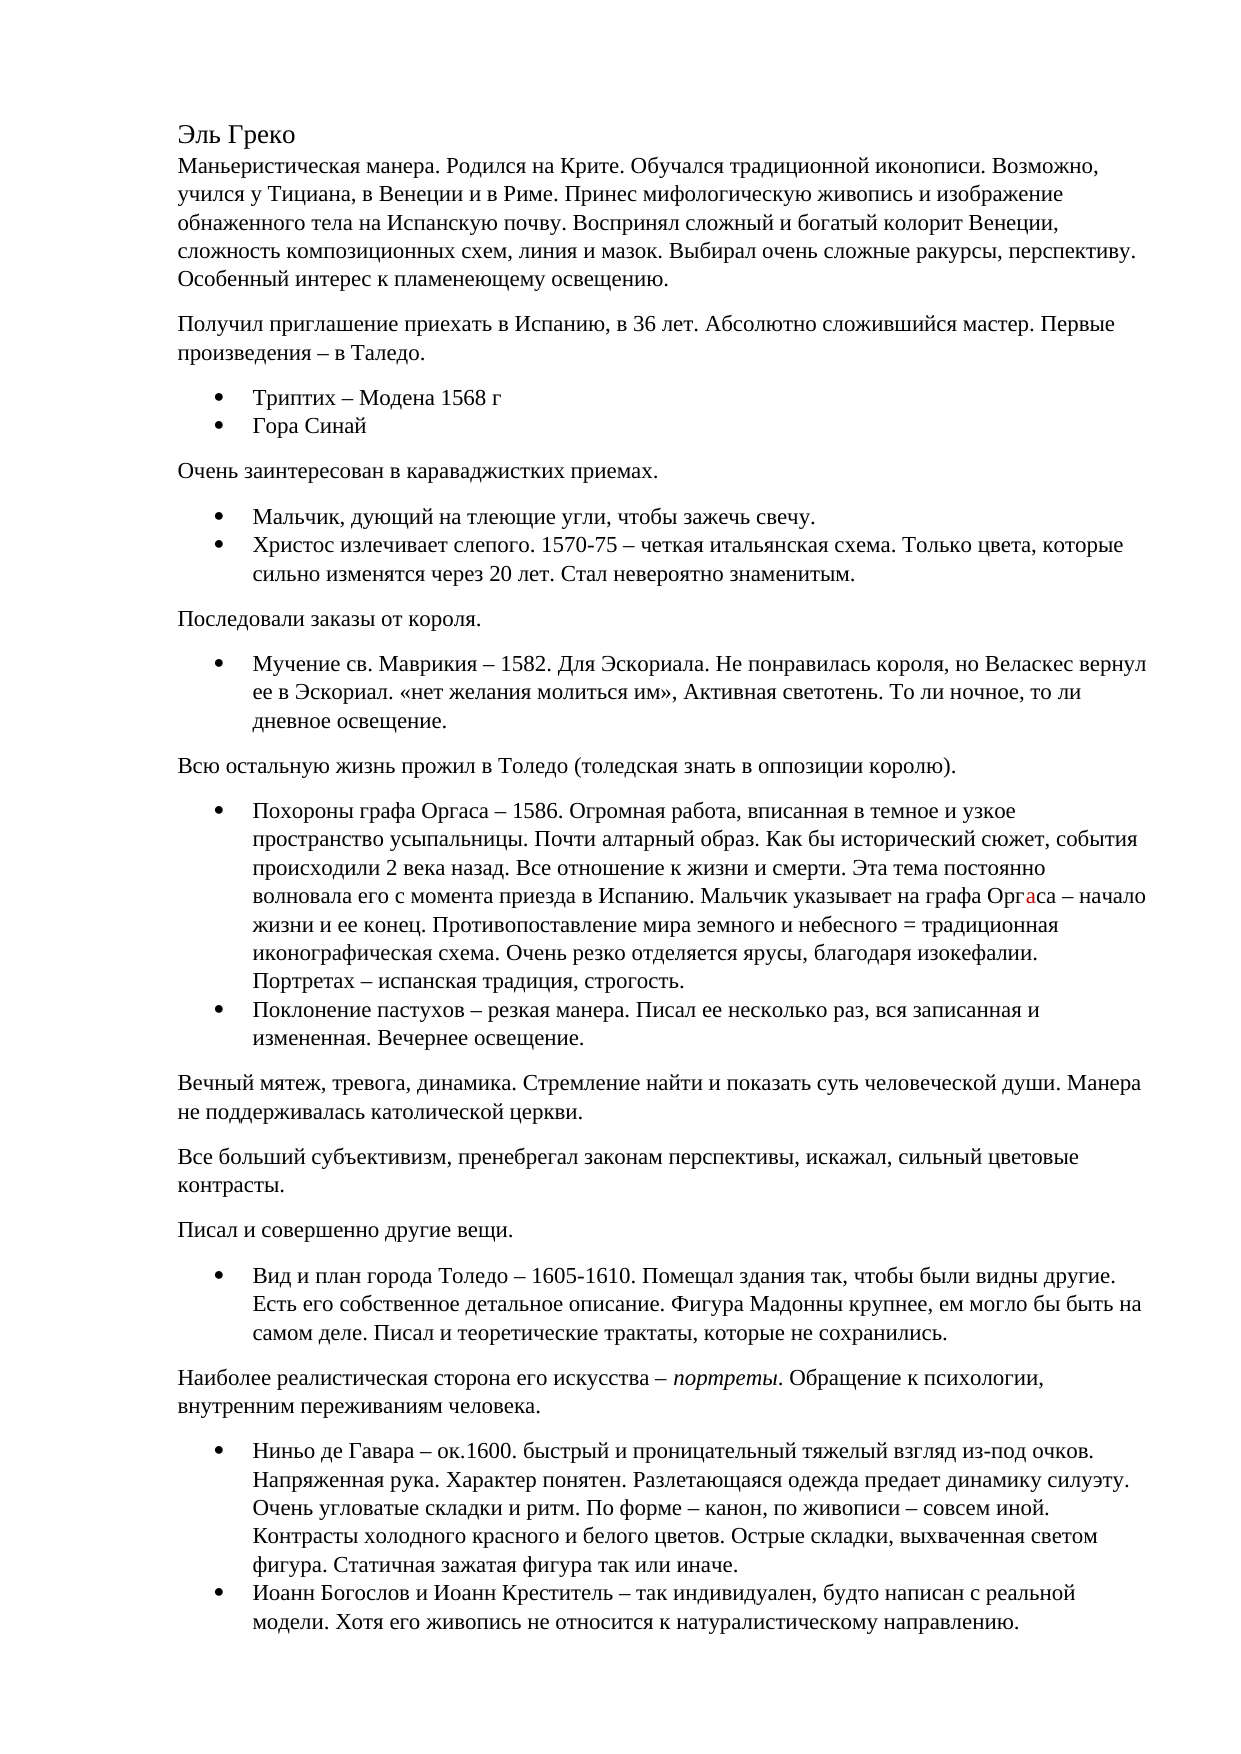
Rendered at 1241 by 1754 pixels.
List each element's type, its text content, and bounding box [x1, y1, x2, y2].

list Поклонение пастухов – резкая манера. Писал ее несколько раз, вся записанная и измененная. Вечернее освещение. [215, 996, 1152, 1051]
list Триптих – Модена 1568 г [215, 384, 1152, 410]
list Вид и план города Толедо – 1605-1610. Помещал здания так, чтобы были видны другие. Есть его собственное детальное описание. Фигура Мадонны крупнее, ем могло бы быть на самом деле. Писал и теоретические трактаты, которые не сохранились. [215, 1262, 1152, 1345]
text Писал и совершенно другие вещи. [177, 1217, 1152, 1243]
text Маньеристическая манера. Родился на Крите. Обучался традиционной иконописи. Возможно, учился у Тициана, в Венеции и в Риме. Принес мифологическую живопись и изображение обнаженного тела на Испанскую почву. Воспринял сложный и богатый колорит Венеции, сложность композиционных схем, линия и мазок. Выбирал очень сложные ракурсы, перспективу. Особенный интерес к пламенеющему освещению. [177, 152, 1152, 292]
text Наиболее реалистическая сторона его искусства – портреты. Обращение к психологии, внутренним переживаниям человека. [177, 1364, 1152, 1418]
list Иоанн Богослов и Иоанн Креститель – так индивидуален, будто написан с реальной модели. Хотя его живопись не относится к натуралистическому направлению. [215, 1579, 1152, 1634]
text Вечный мятеж, тревога, динамика. Стремление найти и показать суть человеческой души. Манера не поддерживалась католической церкви. [177, 1069, 1152, 1124]
text Получил приглашение приехать в Испанию, в 36 лет. Абсолютно сложившийся мастер. Первые произведения – в Таледо. [177, 311, 1152, 365]
list Мальчик, дующий на тлеющие угли, чтобы зажечь свечу. [215, 503, 1152, 529]
text Очень заинтересован в караваджистких приемах. [177, 458, 1152, 484]
text Все больший субъективизм, пренебрегал законам перспективы, искажал, сильный цветовые контрасты. [177, 1143, 1152, 1198]
subtitle Эль Греко [177, 118, 1152, 149]
text Всю остальную жизнь прожил в Толедо (толедская знать в оппозиции королю). [177, 752, 1152, 778]
list Христос излечивает слепого. 1570-75 – четкая итальянская схема. Только цвета, которые сильно изменятся через 20 лет. Стал невероятно знаменитым. [215, 531, 1152, 586]
list Ниньо де Гавара – ок.1600. быстрый и проницательный тяжелый взгляд из-под очков. Напряженная рука. Характер понятен. Разлетающаяся одежда предает динамику силуэту. Очень угловатые складки и ритм. По форме – канон, по живописи – совсем иной. Контрасты холодного красного и белого цветов. Острые складки, выхваченная светом фигура. Статичная зажатая фигура так или иначе. [215, 1437, 1152, 1577]
list Мучение св. Маврикия – 1582. Для Эскориала. Не понравилась короля, но Веласкес вернул ее в Эскориал. «нет желания молиться им», Активная светотень. То ли ночное, то ли дневное освещение. [215, 650, 1152, 733]
text Последовали заказы от короля. [177, 605, 1152, 631]
list Похороны графа Оргаса – 1586. Огромная работа, вписанная в темное и узкое пространство усыпальницы. Почти алтарный образ. Как бы исторический сюжет, события происходили 2 века назад. Все отношение к жизни и смерти. Эта тема постоянно волновала его с момента приезда в Испанию. Мальчик указывает на графа Оргаса – начало жизни и ее конец. Противопоставление мира земного и небесного = традиционная иконографическая схема. Очень резко отделяется ярусы, благодаря изокефалии. Портретах – испанская традиция, строгость. [215, 797, 1152, 994]
list Гора Синай [215, 412, 1152, 439]
